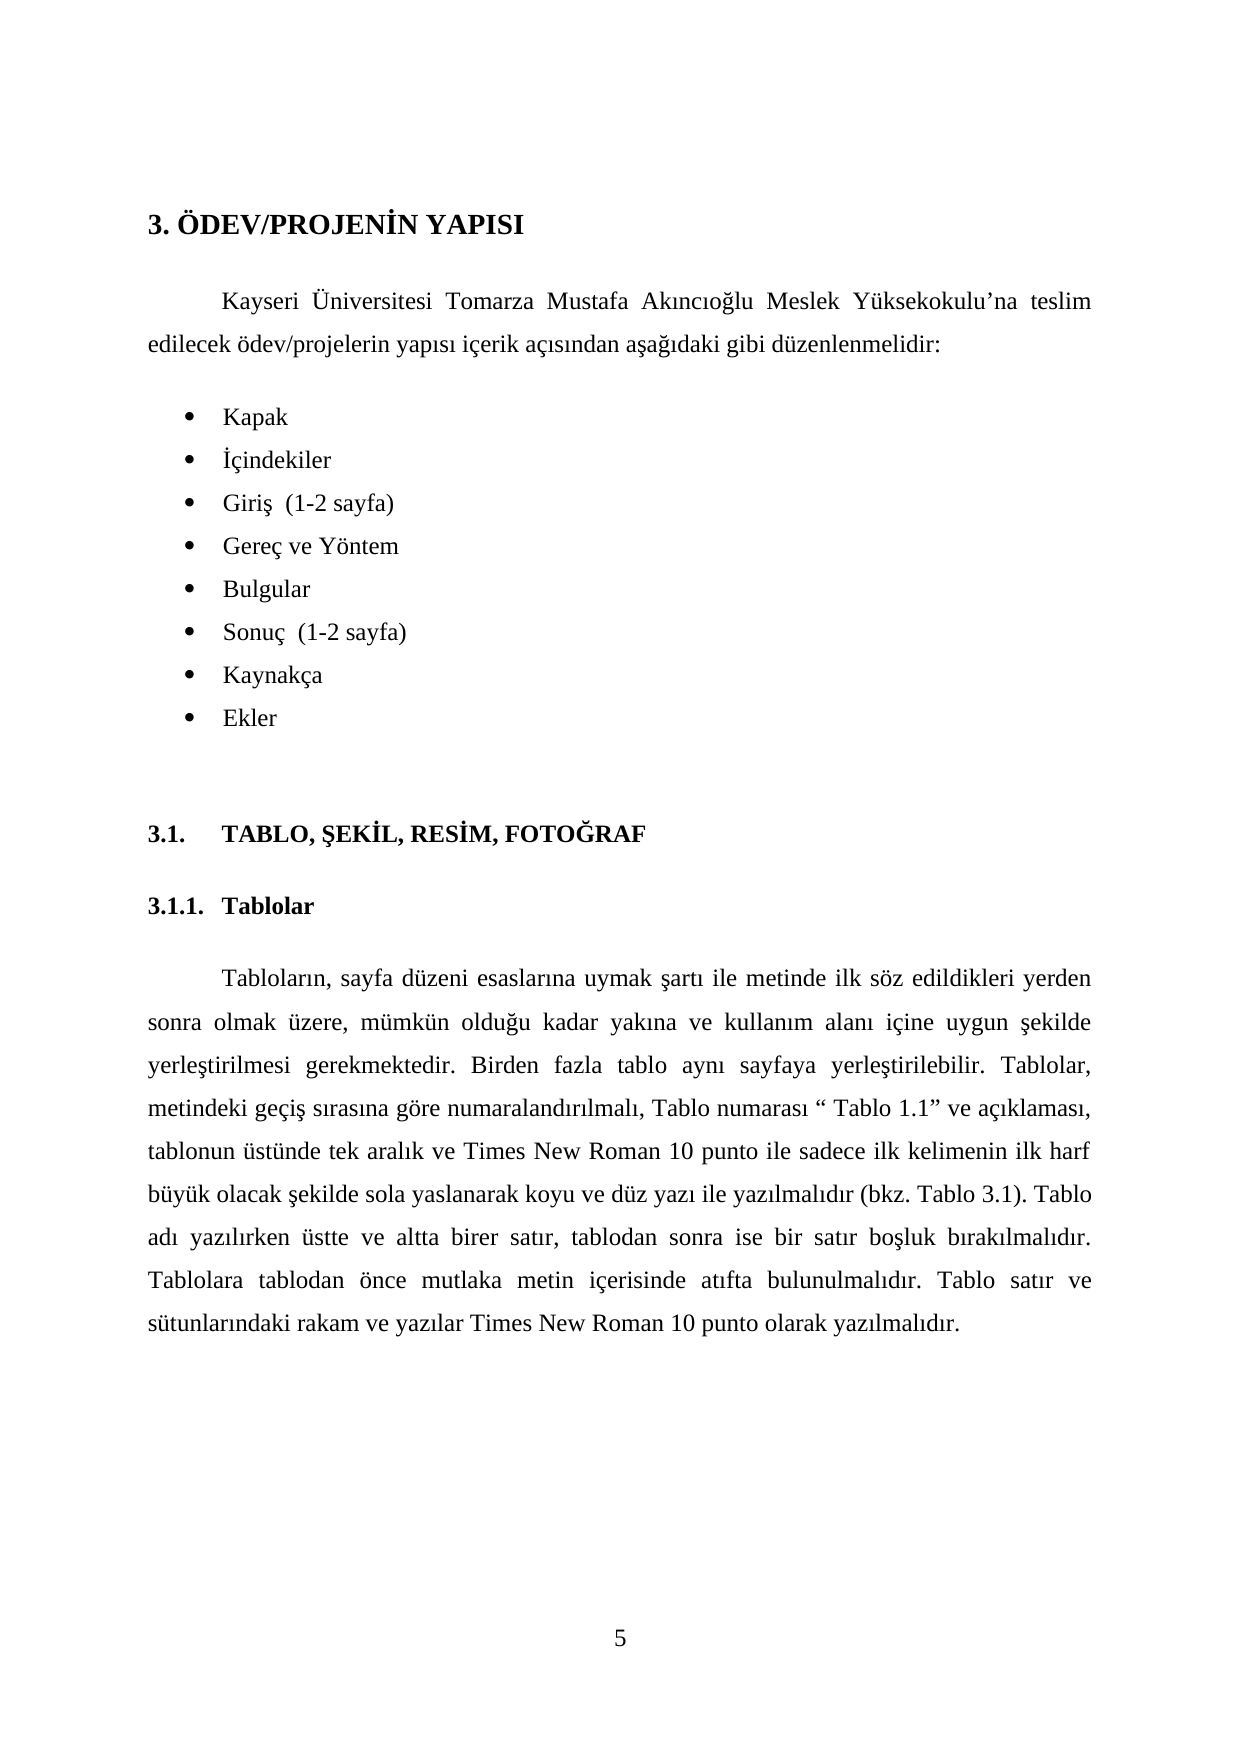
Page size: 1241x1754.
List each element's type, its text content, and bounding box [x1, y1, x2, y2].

list Bulgular [185, 574, 1092, 603]
list Gereç ve Yöntem [185, 531, 1092, 560]
list İçindekiler [185, 445, 1092, 473]
subtitle 3. ÖDEV/PROJENİN YAPISI [148, 207, 1092, 240]
list Ekler [185, 703, 1092, 732]
list Kapak [185, 402, 1092, 430]
list Kaynakça [185, 660, 1092, 689]
subtitle 3.1. TABLO, ŞEKİL, RESİM, FOTOĞRAF [148, 819, 1092, 848]
list Giriş (1-2 sayfa) [185, 488, 1092, 517]
text Kayseri Üniversitesi Tomarza Mustafa Akıncıoğlu Meslek Yüksekokulu’na teslim edilecek ödev/projelerin yapısı içerik açısından aşağıdaki gibi düzenlenmelidir: [148, 286, 1092, 358]
subtitle 3.1.1. Tablolar [148, 891, 1092, 920]
list Sonuç (1-2 sayfa) [185, 617, 1092, 646]
text Tabloların, sayfa düzeni esaslarına uymak şartı ile metinde ilk söz edildikleri yerden sonra olmak üzere, mümkün olduğu kadar yakına ve kullanım alanı içine uygun şekilde yerleştirilmesi gerekmektedir. Birden fazla tablo aynı sayfaya yerleştirilebilir. Tablolar, metindeki geçiş sırasına göre numaralandırılmalı, Tablo numarası “ Tablo 1.1” ve açıklaması, tablonun üstünde tek aralık ve Times New Roman 10 punto ile sadece ilk kelimenin ilk harf büyük olacak şekilde sola yaslanarak koyu ve düz yazı ile yazılmalıdır (bkz. Tablo 3.1). Tablo adı yazılırken üstte ve altta birer satır, tablodan sonra ise bir satır boşluk bırakılmalıdır. Tablolara tablodan önce mutlaka metin içerisinde atıfta bulunulmalıdır. Tablo satır ve sütunlarındaki rakam ve yazılar Times New Roman 10 punto olarak yazılmalıdır. [148, 963, 1092, 1337]
